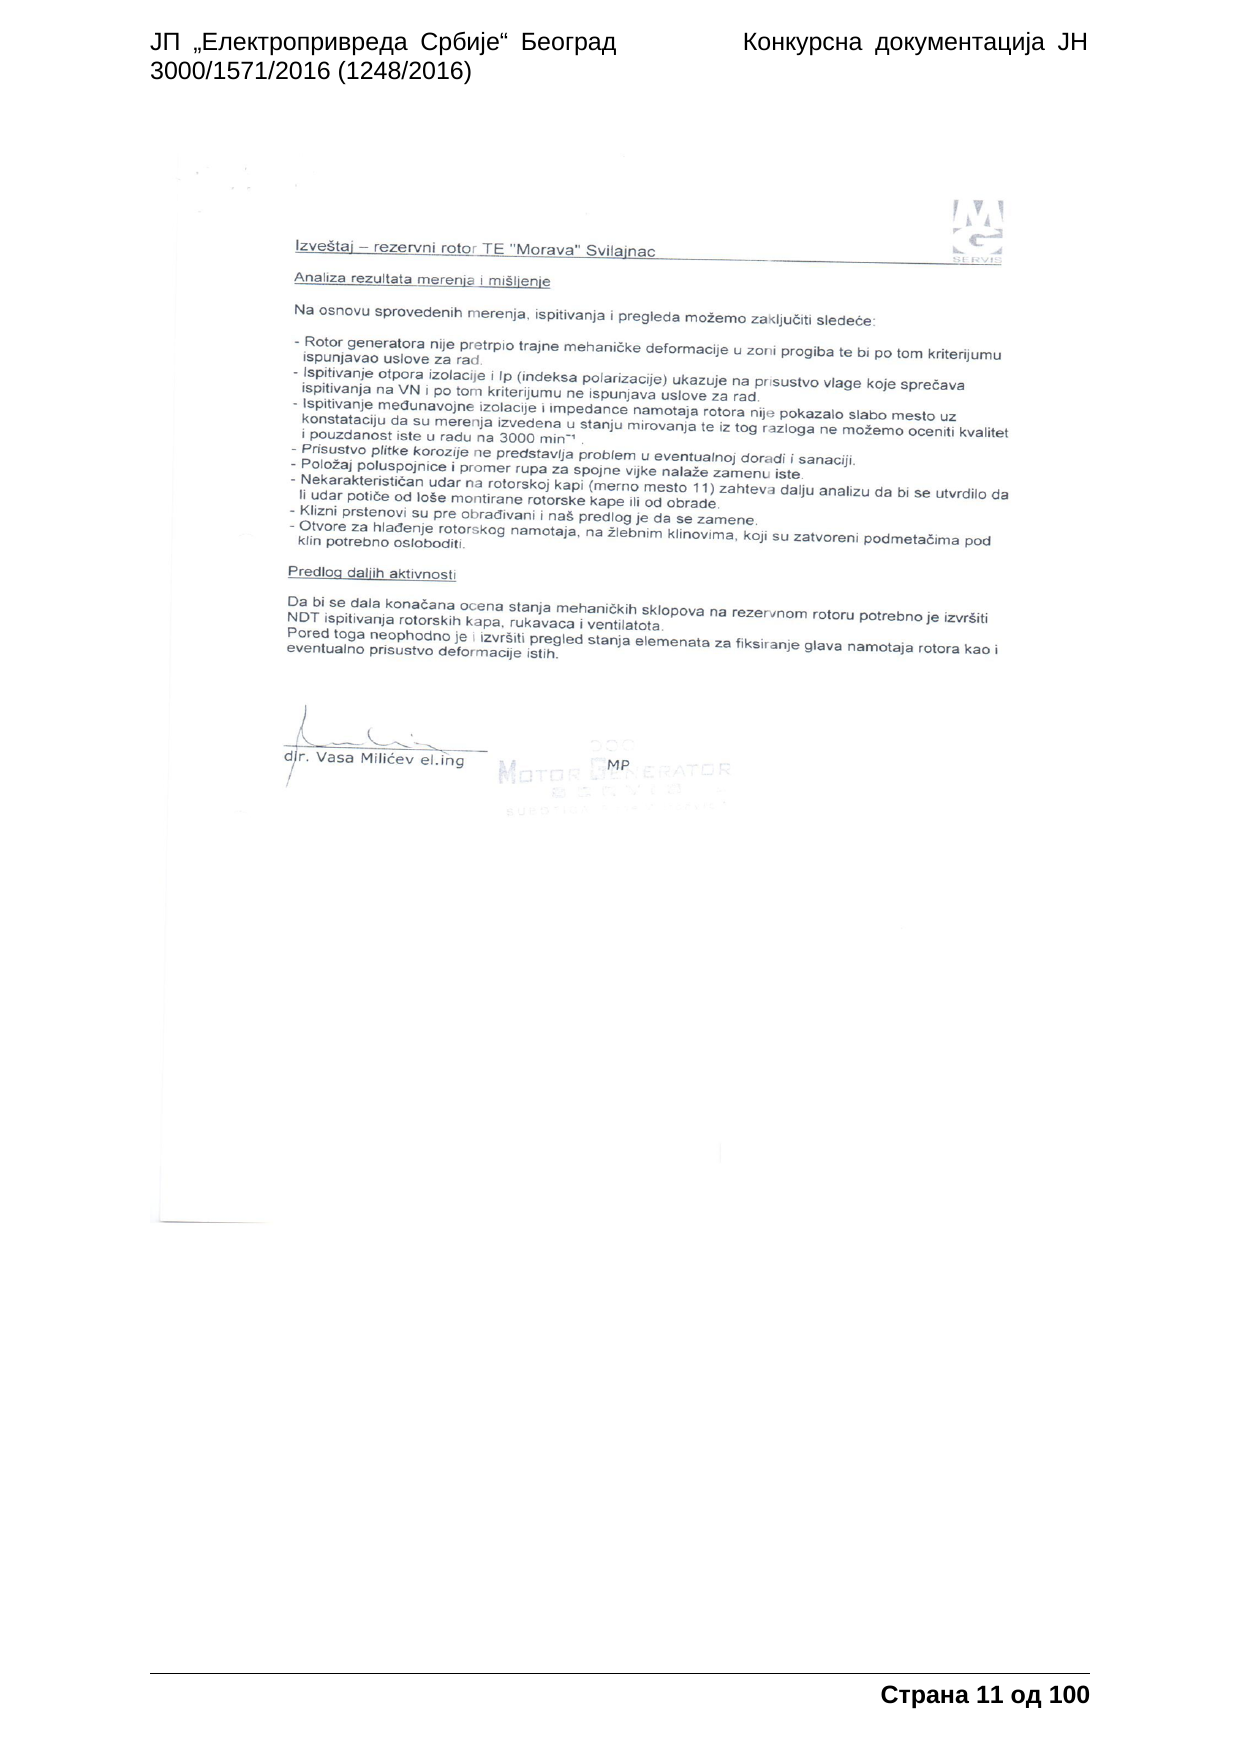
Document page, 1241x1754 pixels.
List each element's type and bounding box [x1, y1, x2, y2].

picture [150, 150, 1083, 1448]
